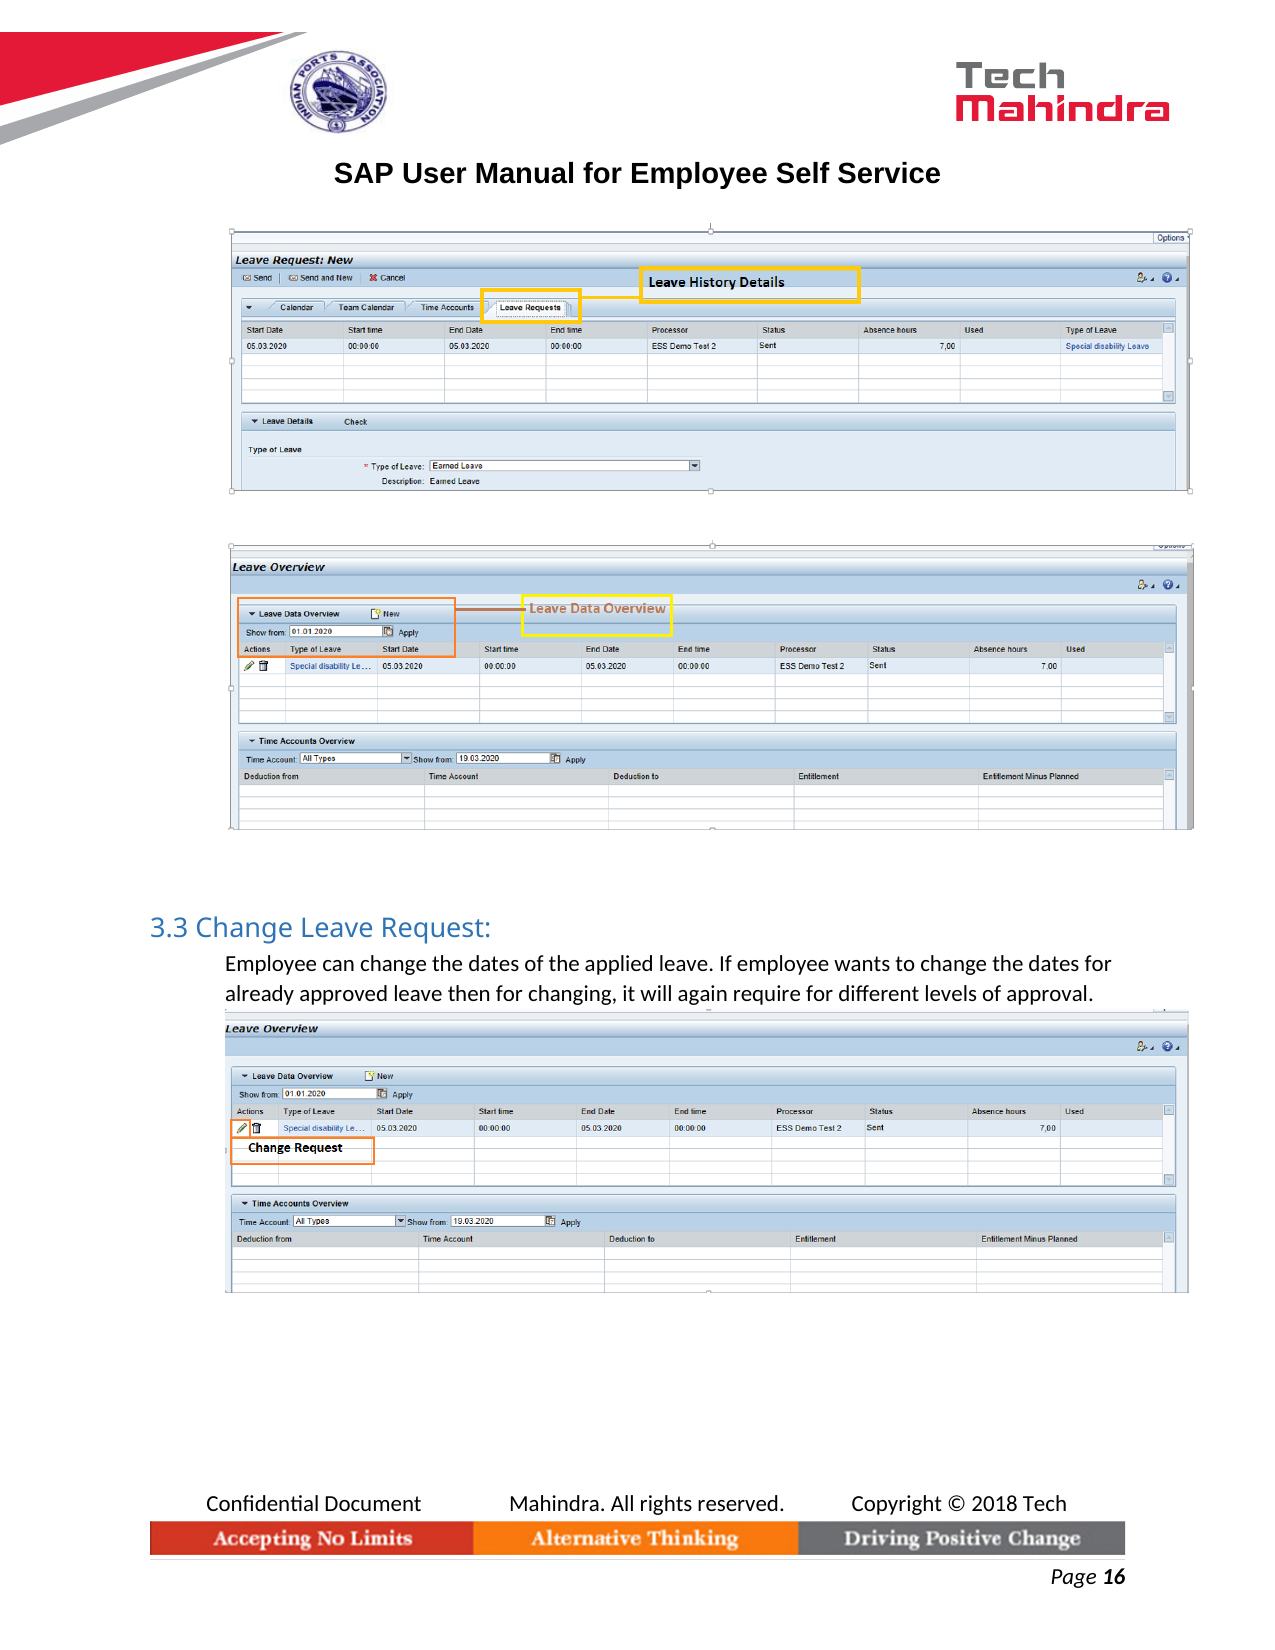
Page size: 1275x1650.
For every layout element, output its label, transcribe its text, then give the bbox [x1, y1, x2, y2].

list Employee can change the dates of the applied leave. If employee wants to change the dates for already approved leave then for changing, it will again require for different levels of approval. [225, 949, 1125, 1007]
subtitle 3.3 Change Leave Request: [150, 909, 1125, 946]
picture [225, 1009, 1199, 1298]
picture [225, 223, 1200, 509]
picture [150, 1521, 1125, 1555]
picture [956, 62, 1170, 121]
picture [225, 540, 1200, 843]
picture [0, 32, 396, 145]
